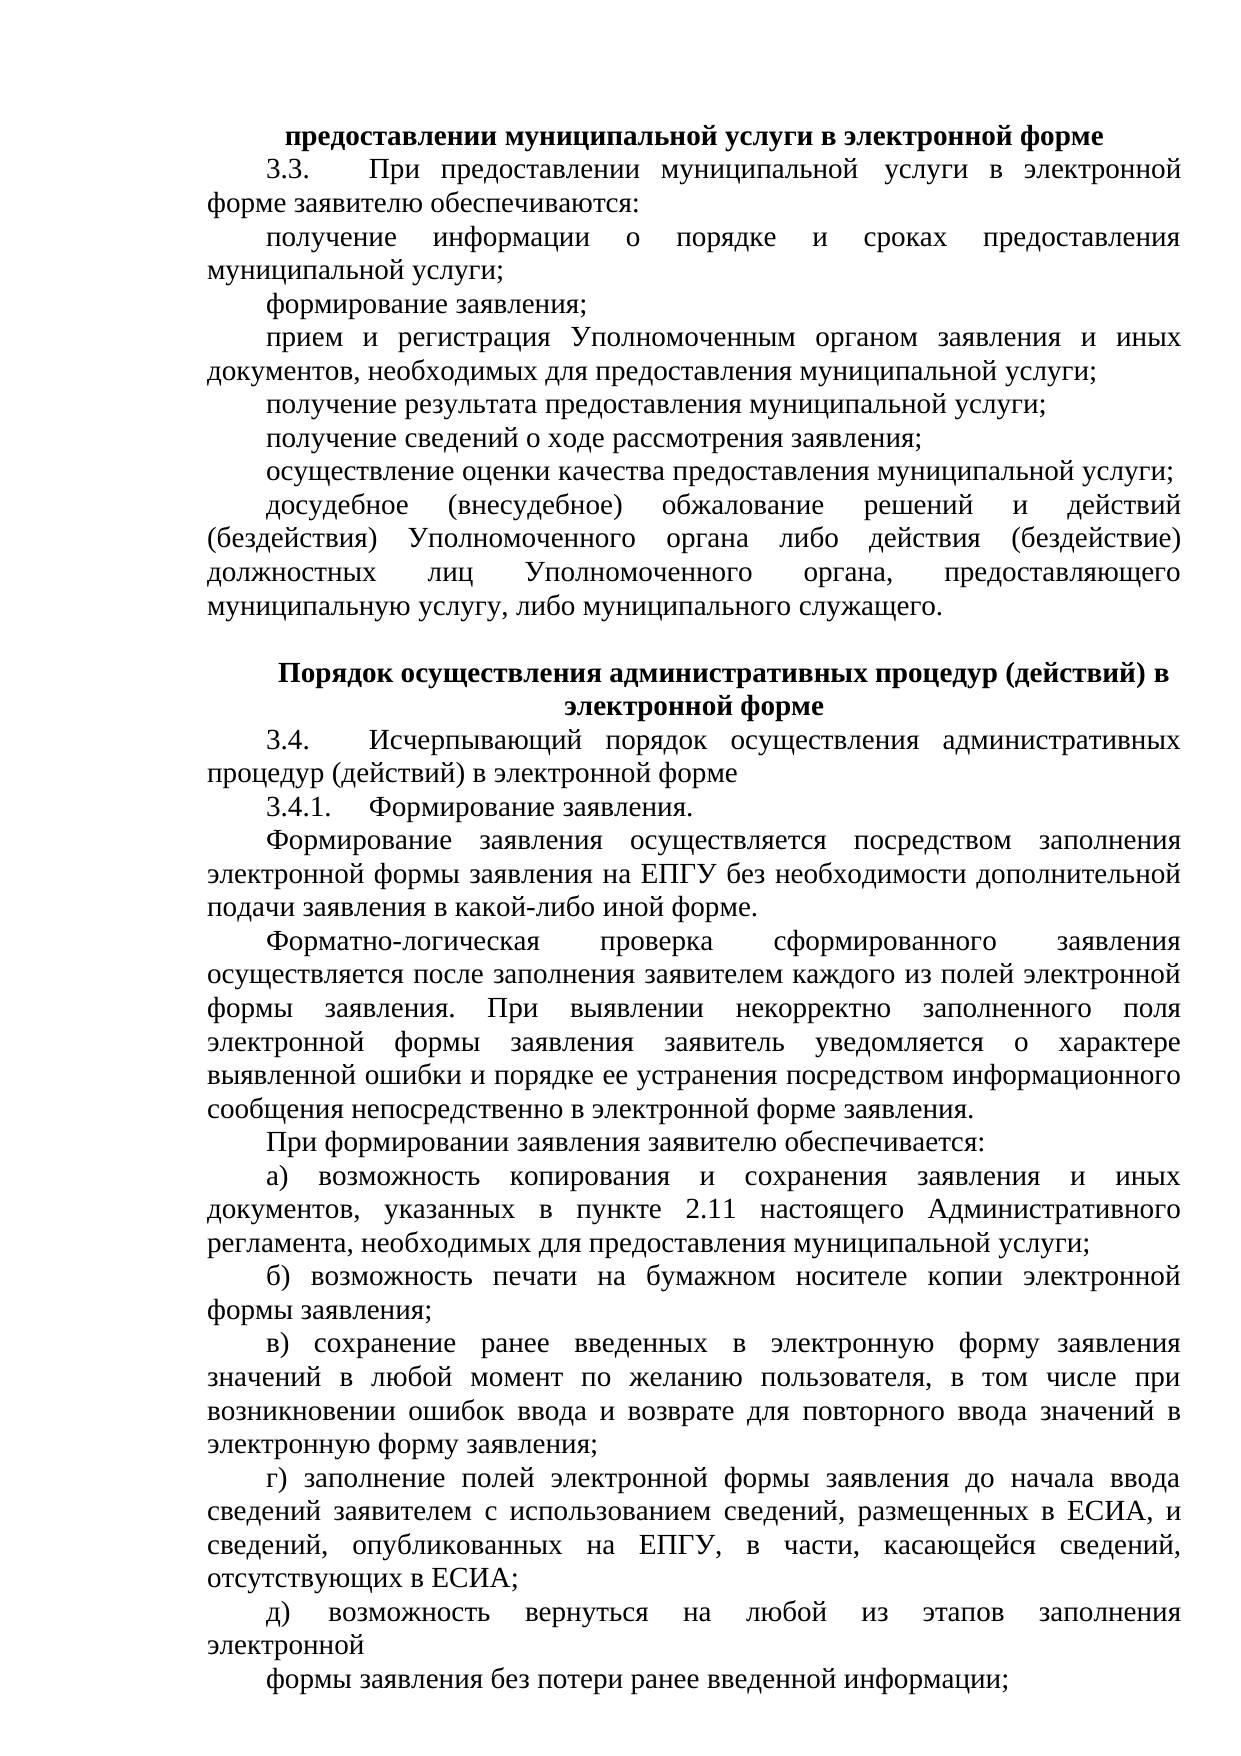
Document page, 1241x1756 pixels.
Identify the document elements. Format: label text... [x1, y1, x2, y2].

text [207, 118, 1181, 152]
text б) возможность печати на бумажном носителе копии электронной формы заявления; [207, 1258, 1181, 1326]
text При формировании заявления заявителю обеспечивается: [207, 1124, 1181, 1158]
text Форматно-логическая проверка сформированного заявления осуществляется после заполнения заявителем каждого из полей электронной формы заявления. При выявлении некорректно заполненного поля электронной формы заявления заявитель уведомляется о характере выявленной ошибки и порядке ее устранения посредством информационного сообщения непосредственно в электронной форме заявления. [207, 923, 1181, 1124]
text д) возможность вернуться на любой из этапов заполнения электронной [207, 1594, 1181, 1661]
text досудебное (внесудебное) обжалование решений и действий (бездействия) Уполномоченного органа либо действия (бездействие) должностных лиц Уполномоченного органа, предоставляющего муниципальную услугу, либо муниципального служащего. [207, 487, 1181, 621]
text осуществление оценки качества предоставления муниципальной услуги; [207, 453, 1181, 487]
list Формирование заявления. [207, 789, 1181, 822]
text прием и регистрация Уполномоченным органом заявления и иных документов, необходимых для предоставления муниципальной услуги; [207, 319, 1181, 386]
text получение информации о порядке и сроках предоставления муниципальной услуги; [207, 219, 1181, 286]
text в) сохранение ранее введенных в электронную форму заявления значений в любой момент по желанию пользователя, в том числе при возникновении ошибок ввода и возврате для повторного ввода значений в электронную форму заявления; [207, 1326, 1181, 1460]
text Порядок осуществления административных процедур (действий) в электронной форме [207, 655, 1181, 722]
text формирование заявления; [207, 286, 1181, 319]
text г) заполнение полей электронной формы заявления до начала ввода сведений заявителем с использованием сведений, размещенных в ЕСИА, и сведений, опубликованных на ЕПГУ, в части, касающейся сведений, отсутствующих в ЕСИА; [207, 1460, 1181, 1594]
text получение результата предоставления муниципальной услуги; [207, 386, 1181, 420]
text Формирование заявления осуществляется посредством заполнения электронной формы заявления на ЕПГУ без необходимости дополнительной подачи заявления в какой-либо иной форме. [207, 822, 1181, 923]
list При предоставлении муниципальной услуги в электронной форме заявителю обеспечиваются: [207, 152, 1181, 219]
text получение сведений о ходе рассмотрения заявления; [207, 420, 1181, 453]
text формы заявления без потери ранее введенной информации; [207, 1661, 1181, 1694]
text а) возможность копирования и сохранения заявления и иных документов, указанных в пункте 2.11 настоящего Административного регламента, необходимых для предоставления муниципальной услуги; [207, 1158, 1181, 1258]
list Исчерпывающий порядок осуществления административных процедур (действий) в электронной форме [207, 722, 1181, 789]
